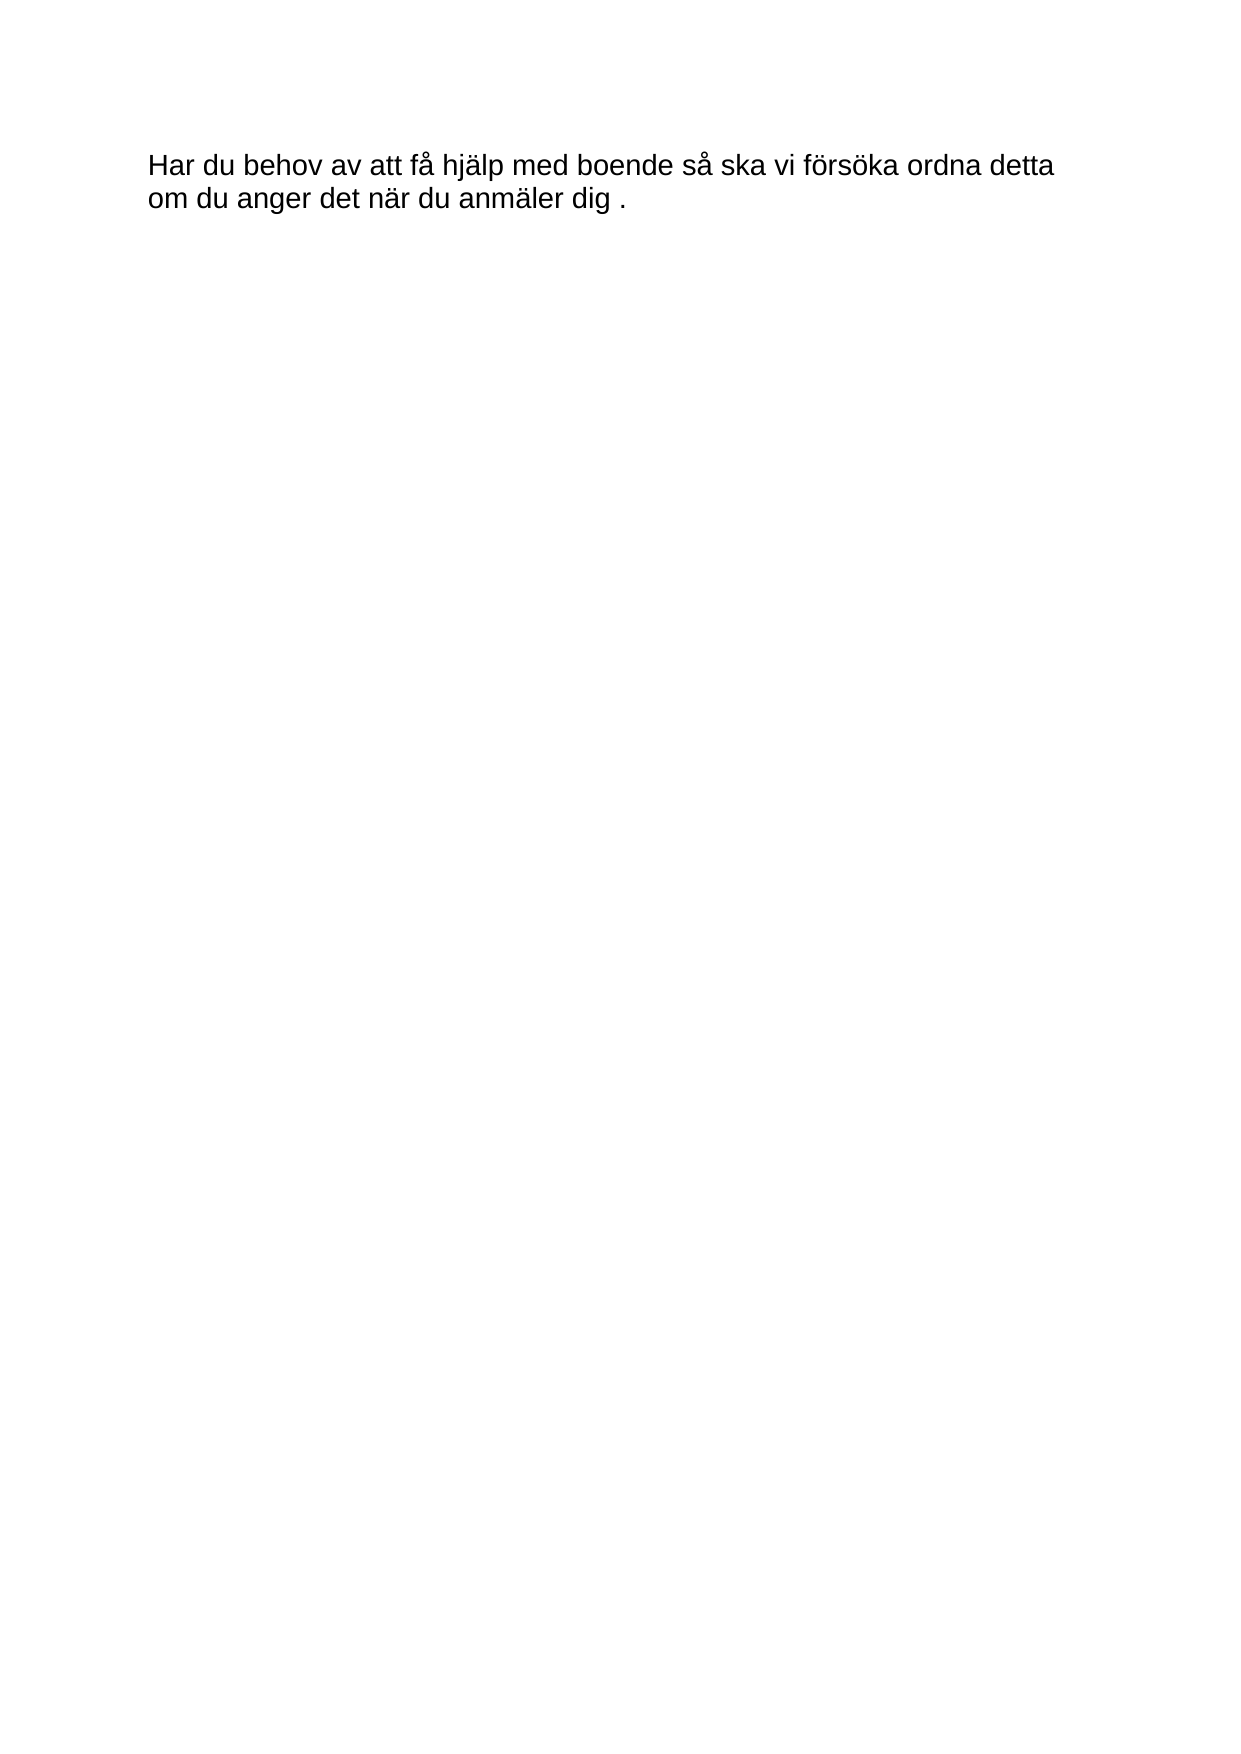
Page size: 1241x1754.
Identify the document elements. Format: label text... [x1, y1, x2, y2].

text Har du behov av att få hjälp med boende så ska vi försöka ordna detta om du anger det när du anmäler dig . [148, 148, 1093, 215]
